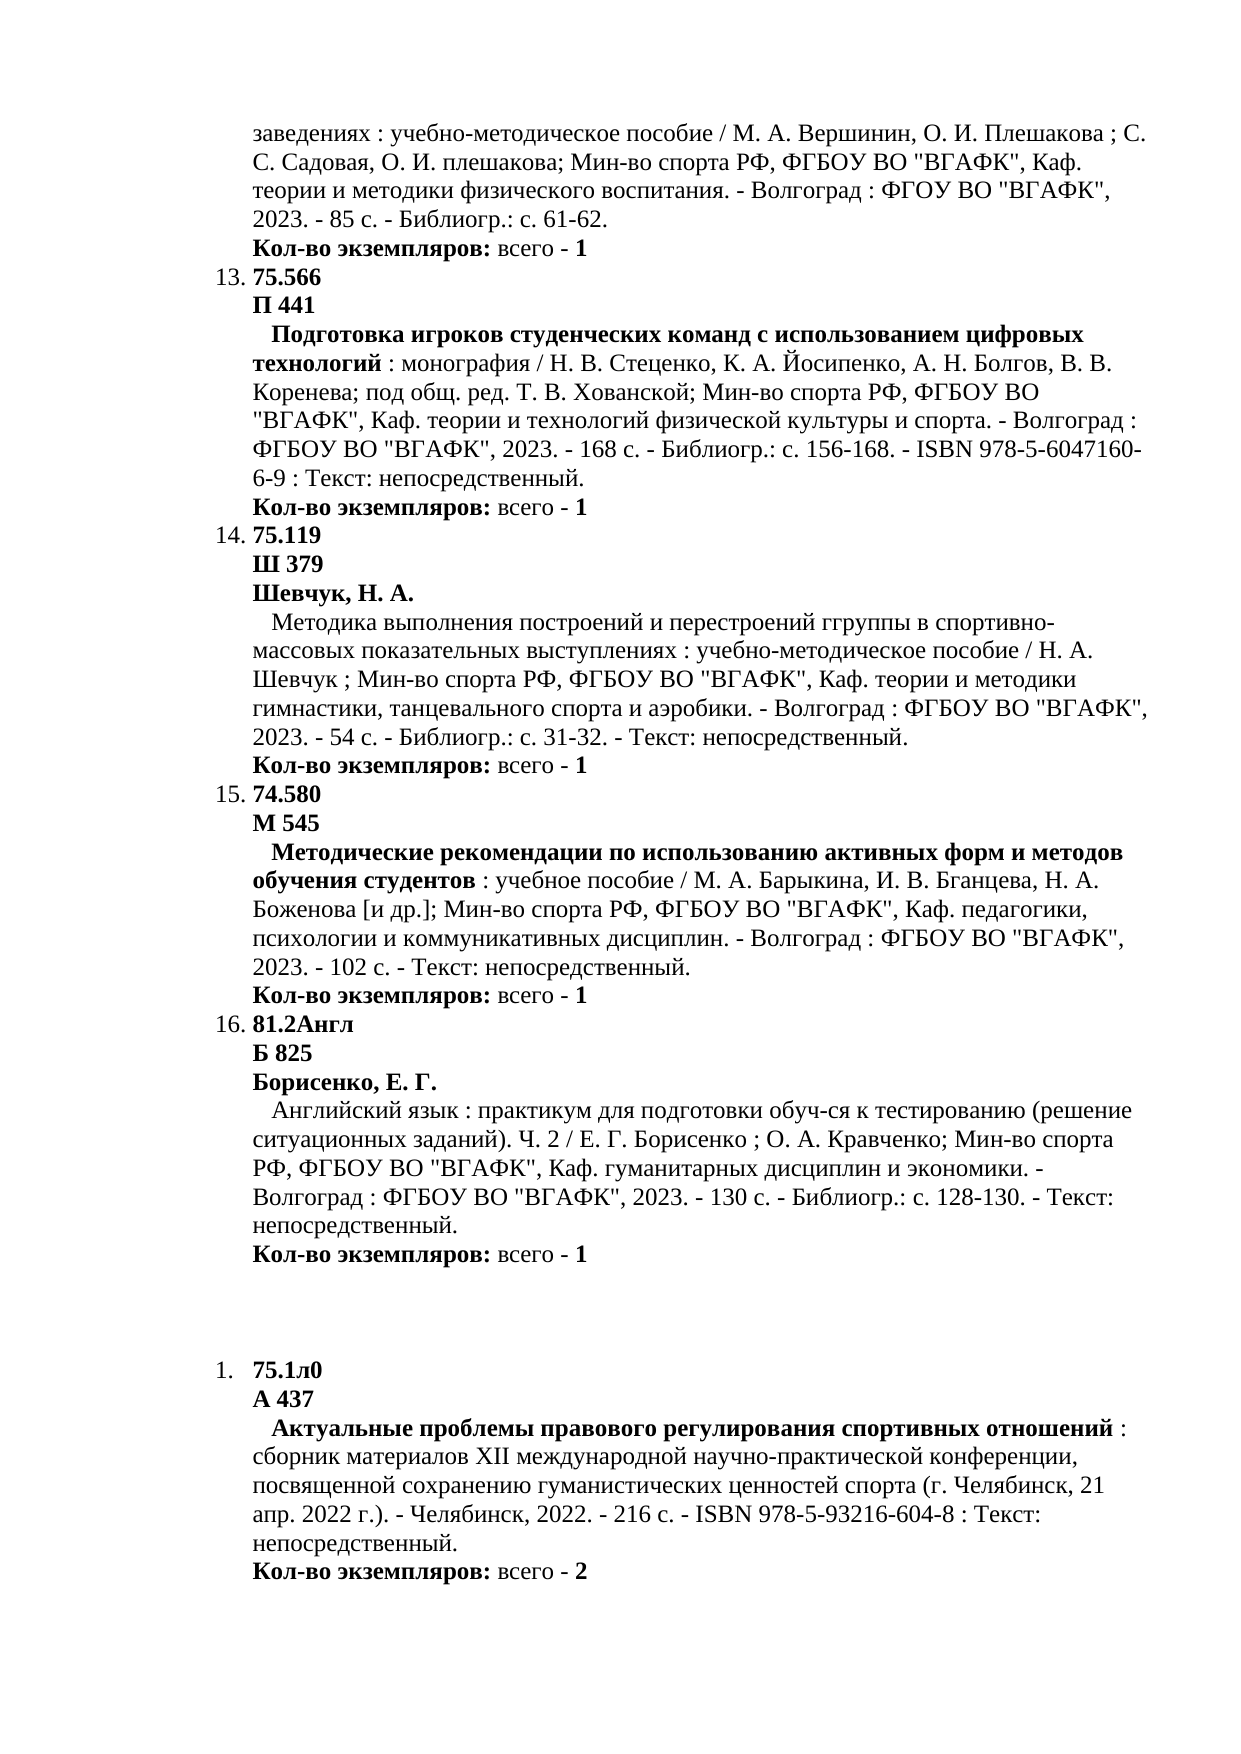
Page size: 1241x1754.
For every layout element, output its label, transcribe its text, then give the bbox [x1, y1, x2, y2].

list 81.2Англ Б 825 Борисенко, Е. Г. Английский язык : практикум для подготовки обуч-ся к тестированию (решение ситуационных заданий). Ч. 2 / Е. Г. Борисенко ; О. А. Кравченко; Мин-во спорта РФ, ФГБОУ ВО "ВГАФК", Каф. гуманитарных дисциплин и экономики. - Волгоград : ФГБОУ ВО "ВГАФК", 2023. - 130 с. - Библиогр.: с. 128-130. - Текст: непосредственный. Кол-во экземпляров: всего - 1 [215, 1009, 1152, 1268]
list 75.566 П 441 Подготовка игроков студенческих команд с использованием цифровых технологий : монография / Н. В. Стеценко, К. А. Йосипенко, А. Н. Болгов, В. В. Коренева; под общ. ред. Т. В. Хованской; Мин-во спорта РФ, ФГБОУ ВО "ВГАФК", Каф. теории и технологий физической культуры и спорта. - Волгоград : ФГБОУ ВО "ВГАФК", 2023. - 168 с. - Библиогр.: с. 156-168. - ISBN 978-5-6047160-6-9 : Текст: непосредственный. Кол-во экземпляров: всего - 1 [215, 262, 1152, 521]
list 74.580 М 545 Методические рекомендации по использованию активных форм и методов обучения студентов : учебное пособие / М. А. Барыкина, И. В. Бганцева, Н. А. Боженова [и др.]; Мин-во спорта РФ, ФГБОУ ВО "ВГАФК", Каф. педагогики, психологии и коммуникативных дисциплин. - Волгоград : ФГБОУ ВО "ВГАФК", 2023. - 102 с. - Текст: непосредственный. Кол-во экземпляров: всего - 1 [215, 779, 1152, 1009]
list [215, 118, 1152, 262]
list 75.1л0 А 437 Актуальные проблемы правового регулирования спортивных отношений : сборник материалов XII международной научно-практической конференции, посвященной сохранению гуманистических ценностей спорта (г. Челябинск, 21 апр. 2022 г.). - Челябинск, 2022. - 216 с. - ISBN 978-5-93216-604-8 : Текст: непосредственный. Кол-во экземпляров: всего - 2 [215, 1355, 1152, 1585]
list 75.119 Ш 379 Шевчук, Н. А. Методика выполнения построений и перестроений ггруппы в спортивно-массовых показательных выступлениях : учебно-методическое пособие / Н. А. Шевчук ; Мин-во спорта РФ, ФГБОУ ВО "ВГАФК", Каф. теории и методики гимнастики, танцевального спорта и аэробики. - Волгоград : ФГБОУ ВО "ВГАФК", 2023. - 54 с. - Библиогр.: с. 31-32. - Текст: непосредственный. Кол-во экземпляров: всего - 1 [215, 521, 1152, 779]
